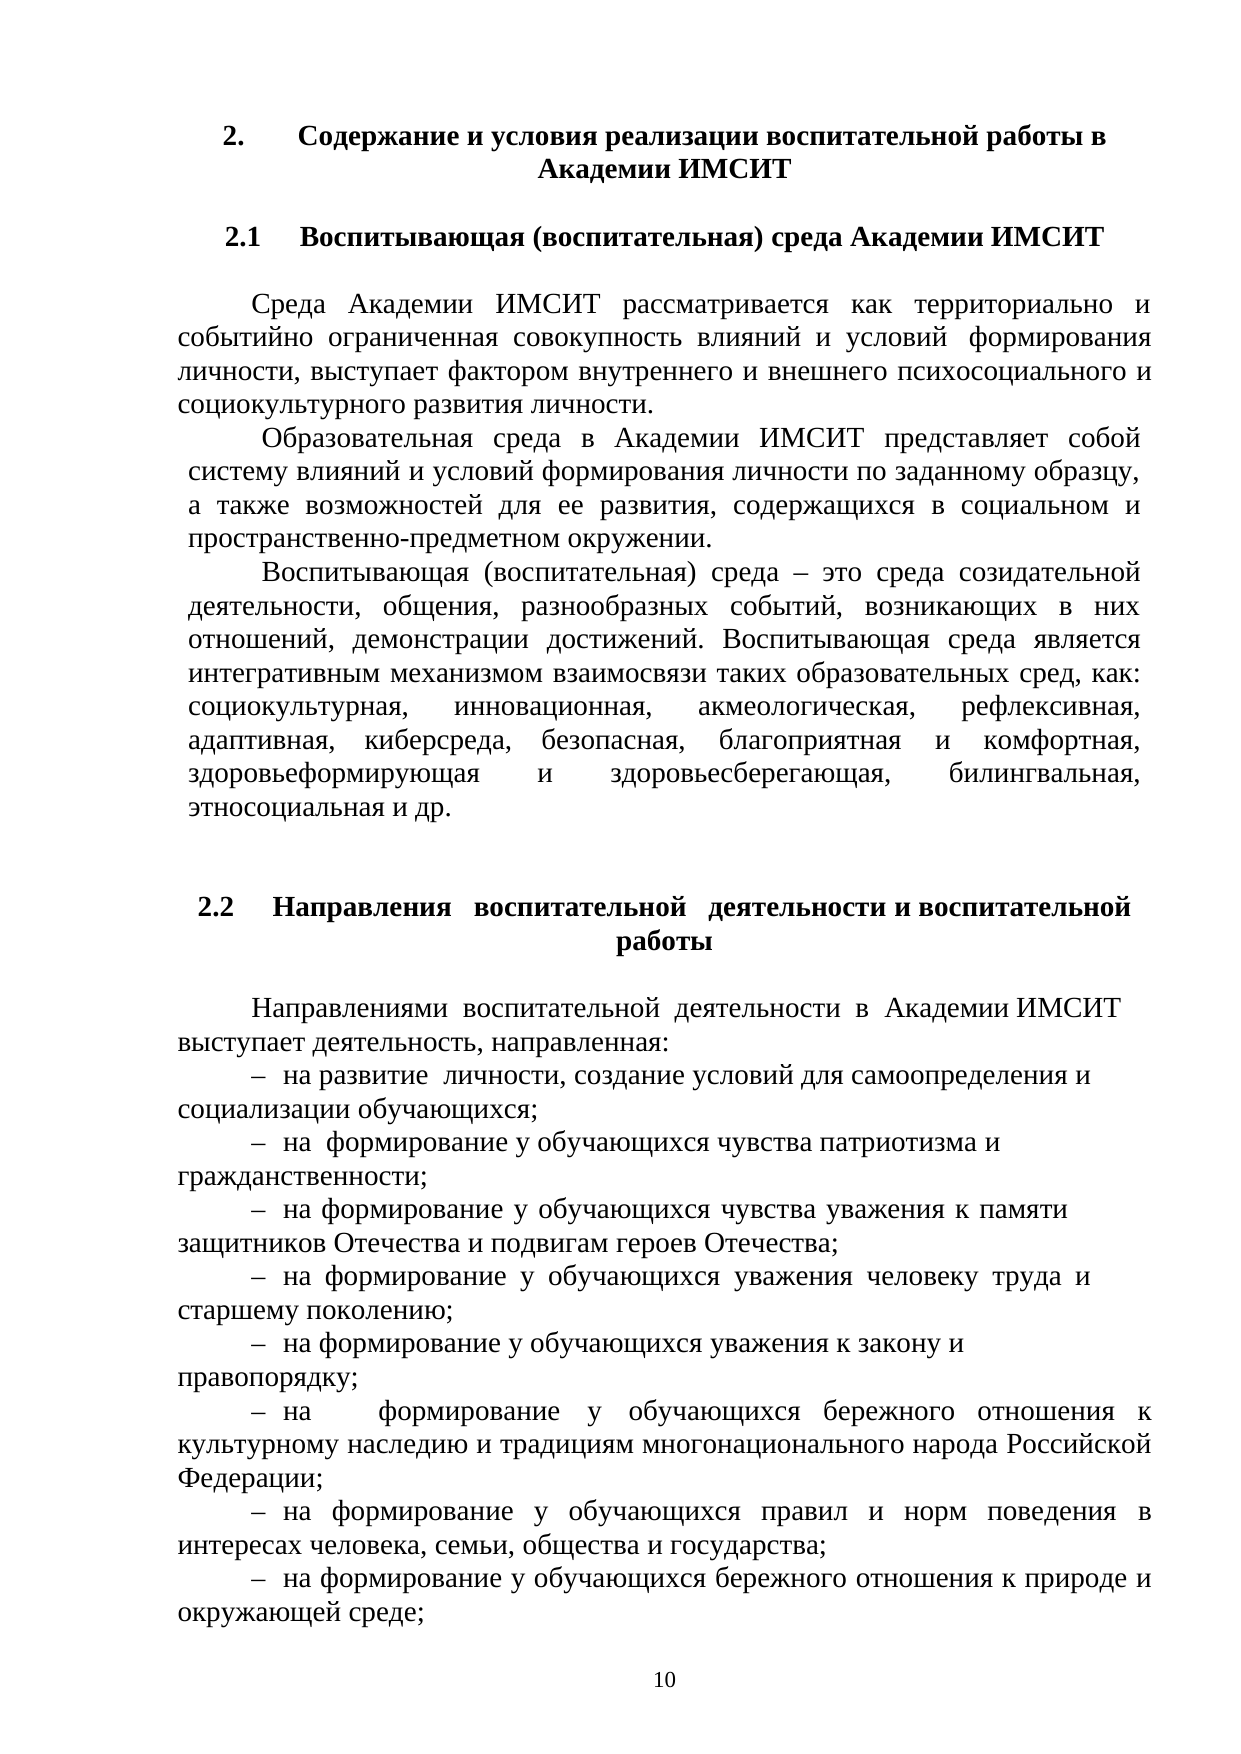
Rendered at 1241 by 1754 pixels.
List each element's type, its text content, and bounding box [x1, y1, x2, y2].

list на формирование у обучающихся бережного отношения к культурному наследию и традициям многонационального народа Российской Федерации; [177, 1393, 1152, 1493]
subtitle Воспитывающая (воспитательная) среда Академии ИМСИТ [177, 219, 1152, 252]
list на формирование у обучающихся бережного отношения к природе и окружающей среде; [177, 1560, 1152, 1627]
subtitle Содержание и условия реализации воспитательной работы в Академии ИМСИТ [177, 118, 1152, 185]
list на формирование у обучающихся уважения человеку труда и старшему поколению; [177, 1258, 1152, 1326]
list на развитие личности, создание условий для самоопределения и социализации обучающихся; [177, 1057, 1152, 1124]
list на формирование у обучающихся чувства уважения к памяти защитников Отечества и подвигам героев Отечества; [177, 1191, 1152, 1258]
list Направления воспитательной деятельности и воспитательной работы [177, 889, 1152, 957]
list на формирование у обучающихся уважения к закону и правопорядку; [177, 1326, 1152, 1393]
list Среда Академии ИМСИТ рассматривается как территориально и событийно ограниченная совокупность влияний и условий формирования личности, выступает фактором внутреннего и внешнего психосоциального и социокультурного развития личности. [177, 286, 1152, 420]
text Образовательная среда в Академии ИМСИТ представляет собой систему влияний и условий формирования личности по заданному образцу, а также возможностей для ее развития, содержащихся в социальном и пространственно-предметном окружении. [188, 420, 1141, 554]
text Воспитывающая (воспитательная) среда – это среда созидательной деятельности, общения, разнообразных событий, возникающих в них отношений, демонстрации достижений. Воспитывающая среда является интегративным механизмом взаимосвязи таких образовательных сред, как: социокультурная, инновационная, акмеологическая, рефлексивная, адаптивная, киберсреда, безопасная, благоприятная и комфортная, здоровьеформирующая и здоровьесберегающая, билингвальная, этносоциальная и др. [188, 554, 1141, 822]
list Направлениями воспитательной деятельности в Академии ИМСИТ выступает деятельность, направленная: [177, 990, 1152, 1057]
list на формирование у обучающихся чувства патриотизма и гражданственности; [177, 1124, 1152, 1191]
list на формирование у обучающихся правил и норм поведения в интересах человека, семьи, общества и государства; [177, 1493, 1152, 1560]
